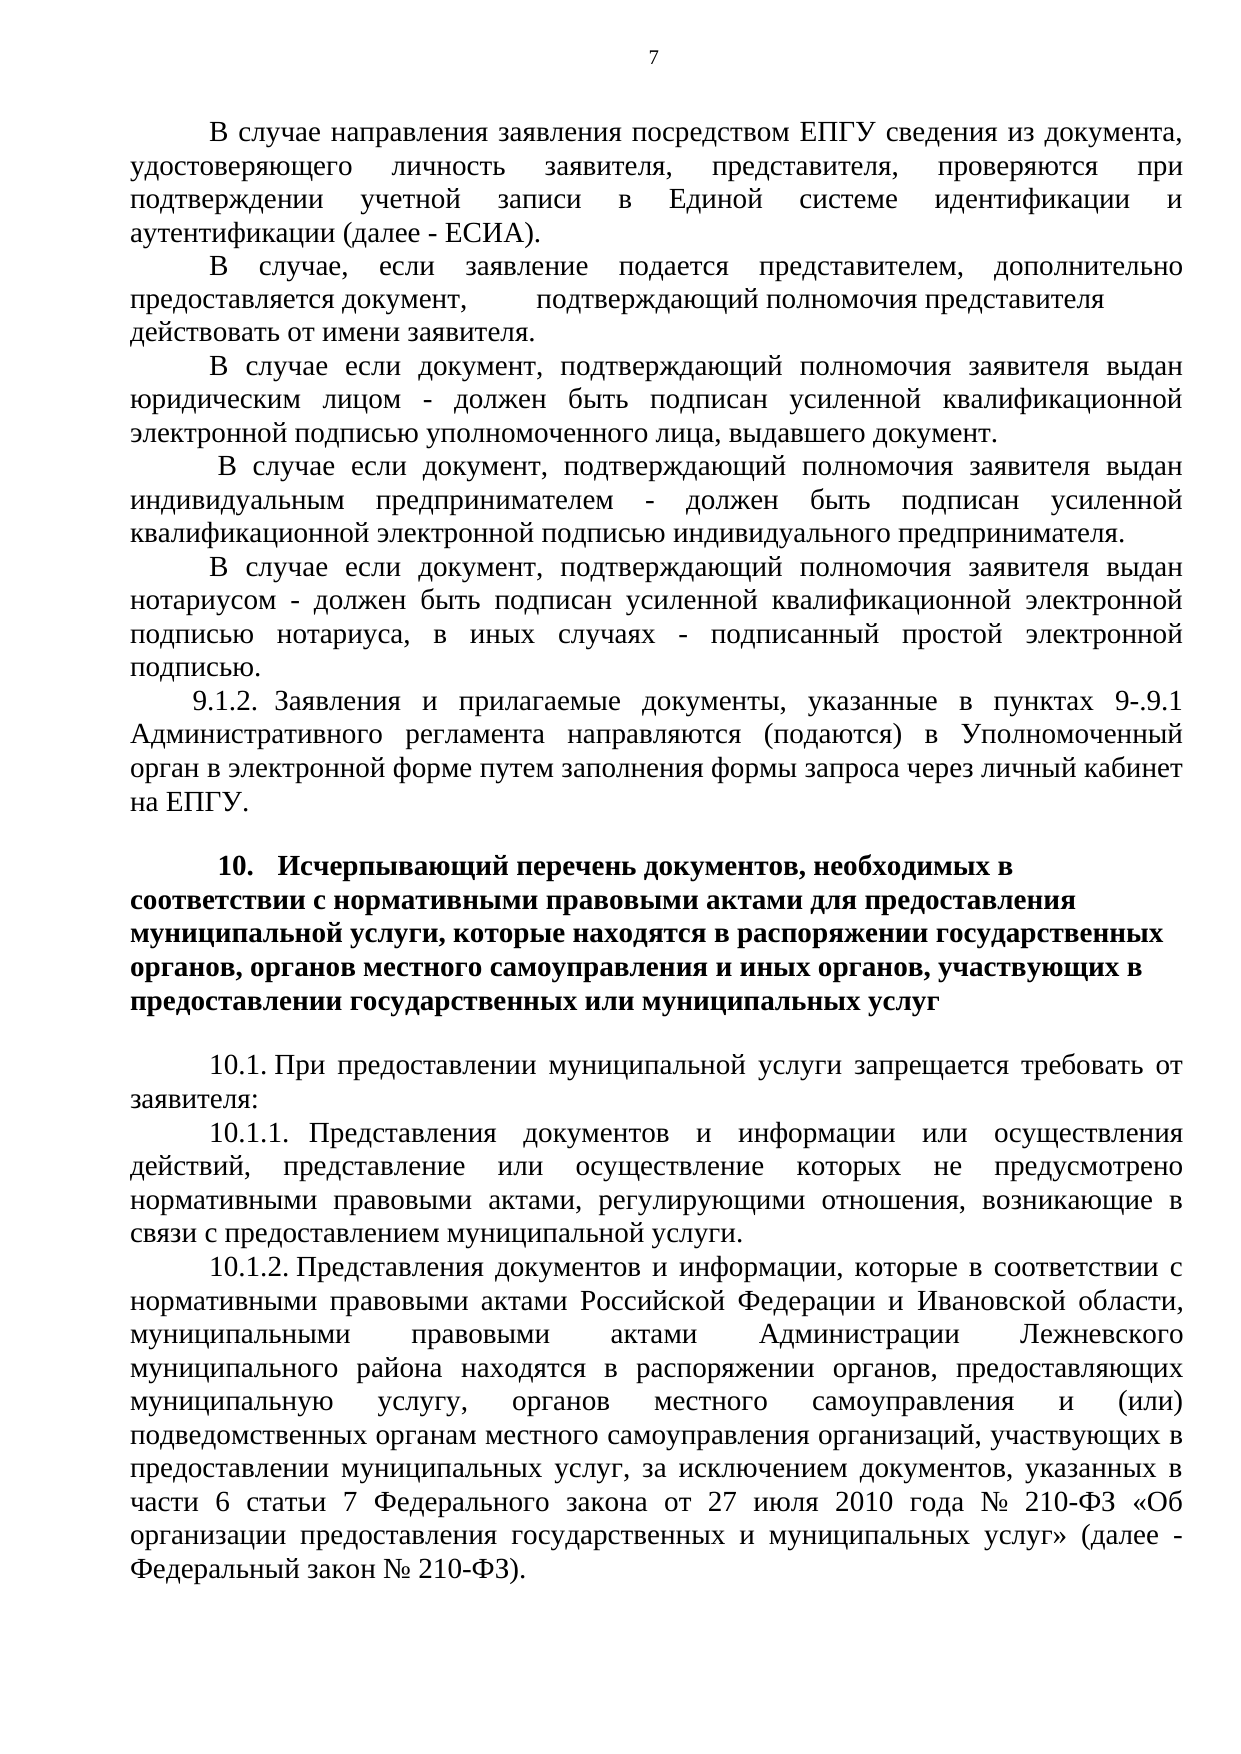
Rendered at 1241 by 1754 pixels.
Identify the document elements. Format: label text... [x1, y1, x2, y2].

list Представления документов и информации или осуществления действий, представление или осуществление которых не предусмотрено нормативными правовыми актами, регулирующими отношения, возникающие в связи с предоставлением муниципальной услуги. [130, 1115, 1184, 1249]
list Представления документов и информации, которые в соответствии с нормативными правовыми актами Российской Федерации и Ивановской области, муниципальными правовыми актами Администрации Лежневского муниципального района находятся в распоряжении органов, предоставляющих муниципальную услугу, органов местного самоуправления и (или) подведомственных органам местного самоуправления организаций, участвующих в предоставлении муниципальных услуг, за исключением документов, указанных в части 6 статьи 7 Федерального закона от 27 июля 2010 года № 210-ФЗ «Об организации предоставления государственных и муниципальных услуг» (далее - Федеральный закон № 210-ФЗ). [130, 1249, 1184, 1585]
text действовать от имени заявителя. [130, 315, 1184, 348]
text В случае если документ, подтверждающий полномочия заявителя выдан индивидуальным предпринимателем - должен быть подписан усиленной квалификационной электронной подписью индивидуального предпринимателя. [130, 449, 1184, 549]
text В случае если документ, подтверждающий полномочия заявителя выдан юридическим лицом - должен быть подписан усиленной квалификационной электронной подписью уполномоченного лица, выдавшего документ. [130, 348, 1184, 449]
list Заявления и прилагаемые документы, указанные в пунктах 9-.9.1 Административного регламента направляются (подаются) в Уполномоченный орган в электронной форме путем заполнения формы запроса через личный кабинет на ЕПГУ. [130, 683, 1184, 818]
text В случае если документ, подтверждающий полномочия заявителя выдан нотариусом - должен быть подписан усиленной квалификационной электронной подписью нотариуса, в иных случаях - подписанный простой электронной подписью. [130, 549, 1184, 683]
list При предоставлении муниципальной услуги запрещается требовать от заявителя: [130, 1047, 1184, 1115]
text В случае направления заявления посредством ЕПГУ сведения из документа, удостоверяющего личность заявителя, представителя, проверяются при подтверждении учетной записи в Единой системе идентификации и аутентификации (далее - ЕСИА). [130, 115, 1184, 249]
list Исчерпывающий перечень документов, необходимых в соответствии с нормативными правовыми актами для предоставления муниципальной услуги, которые находятся в распоряжении государственных органов, органов местного самоуправления и иных органов, участвующих в предоставлении государственных или муниципальных услуг [130, 849, 1184, 1017]
text В случае, если заявление подается представителем, дополнительно предоставляется документ, подтверждающий полномочия представителя [130, 249, 1184, 315]
